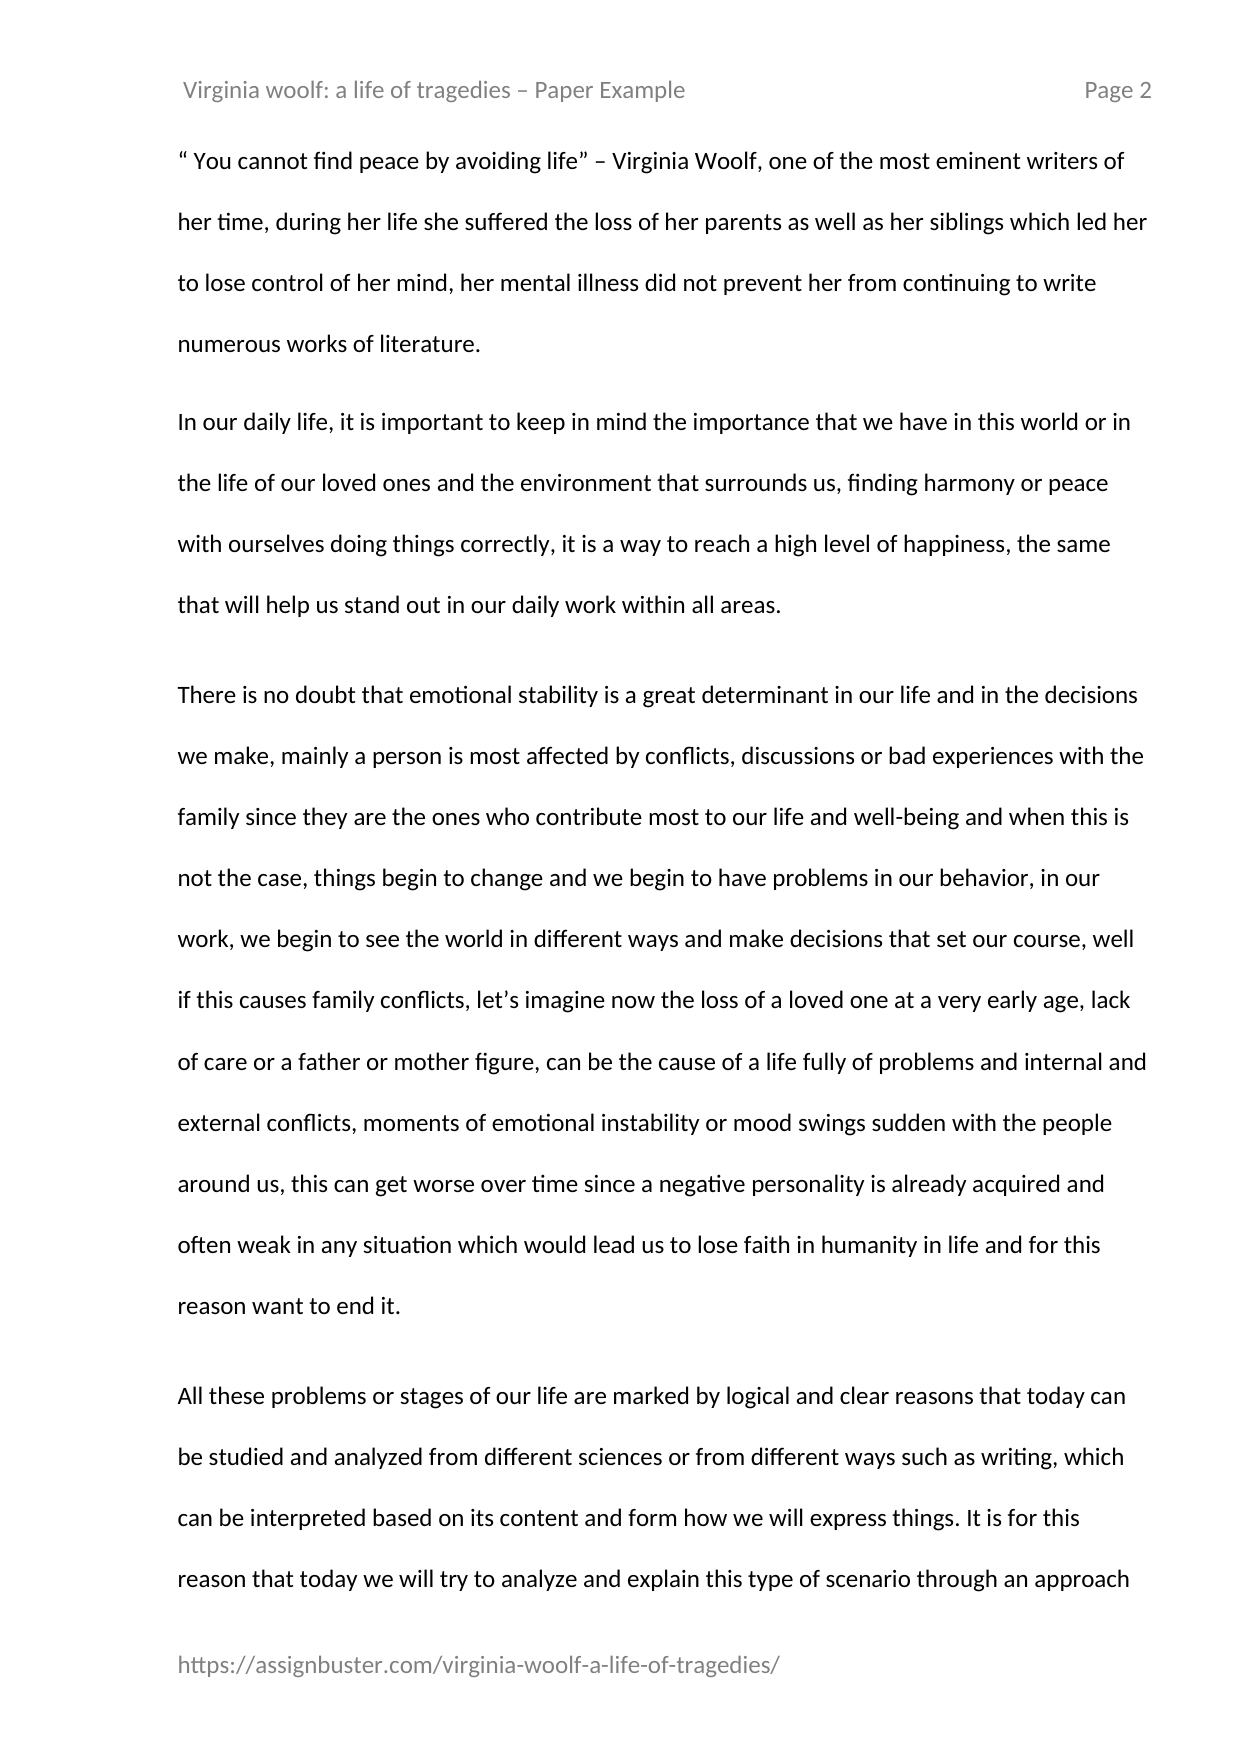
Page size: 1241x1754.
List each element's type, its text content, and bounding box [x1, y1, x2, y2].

text There is no doubt that emotional stability is a great determinant in our life and in the decisions we make, mainly a person is most affected by conflicts, discussions or bad experiences with the family since they are the ones who contribute most to our life and well-being and when this is not the case, things begin to change and we begin to have problems in our behavior, in our work, we begin to see the world in different ways and make decisions that set our course, well if this causes family conflicts, let’s imagine now the loss of a loved one at a very early age, lack of care or a father or mother figure, can be the cause of a life fully of problems and internal and external conflicts, moments of emotional instability or mood swings sudden with the people around us, this can get worse over time since a negative personality is already acquired and often weak in any situation which would lead us to lose faith in humanity in life and for this reason want to end it. [177, 679, 1152, 1320]
text In our daily life, it is important to keep in mind the importance that we have in this world or in the life of our loved ones and the environment that surrounds us, finding harmony or peace with ourselves doing things correctly, it is a way to reach a high level of happiness, the same that will help us stand out in our daily work within all areas. [177, 406, 1152, 619]
text “ You cannot find peace by avoiding life” – Virginia Woolf, one of the most eminent writers of her time, during her life she suffered the loss of her parents as well as her siblings which led her to lose control of her mind, her mental illness did not prevent her from continuing to write numerous works of literature. [177, 145, 1152, 359]
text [177, 1380, 1152, 1594]
